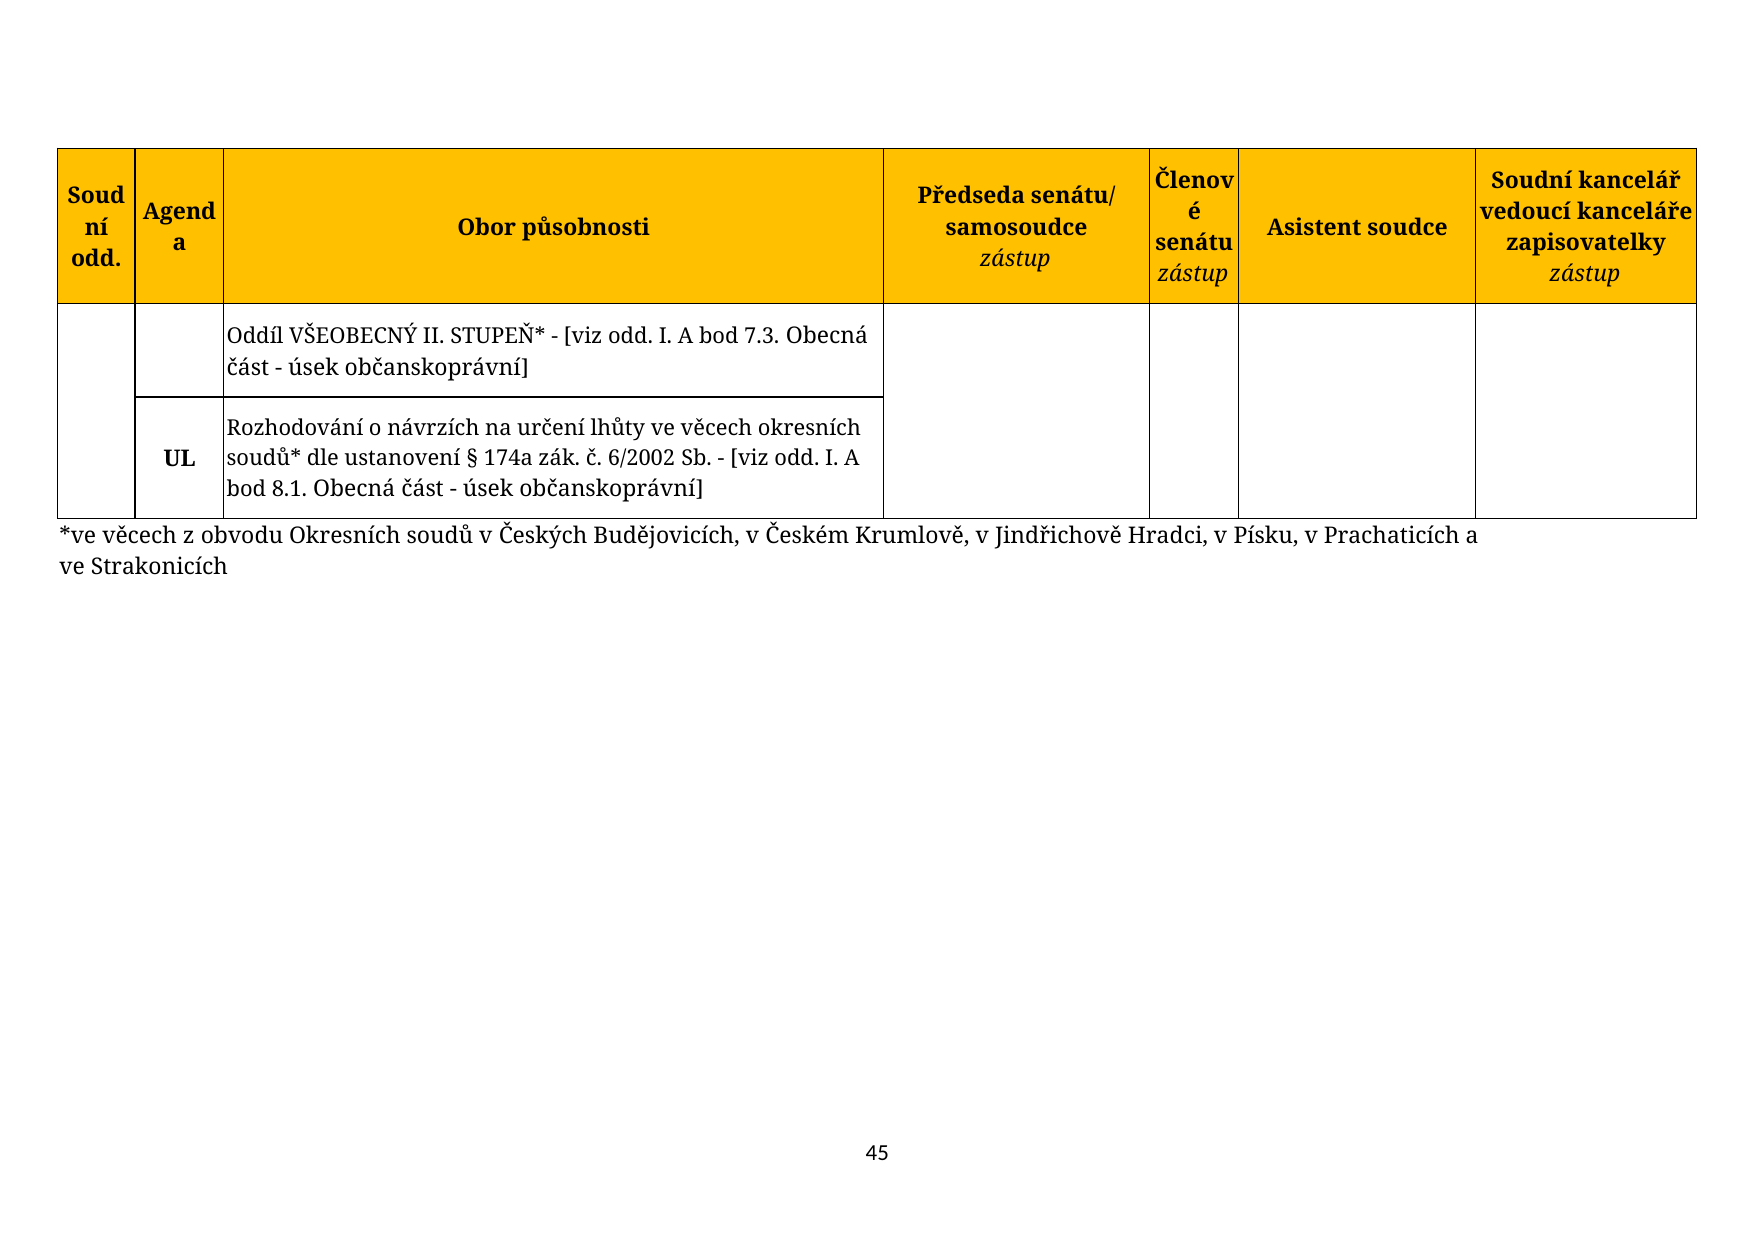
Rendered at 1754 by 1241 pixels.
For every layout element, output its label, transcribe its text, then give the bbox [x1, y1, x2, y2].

table_header Soudní kancelář vedoucí kanceláře zapisovatelky zástup [1476, 149, 1696, 303]
table_header Soudní odd. [58, 149, 134, 303]
table_header Předseda senátu/ samosoudce zástup [884, 149, 1149, 303]
table_cell UL [136, 398, 223, 518]
table_header Obor působnosti [224, 149, 883, 303]
table_header Členové senátu zástup [1150, 149, 1238, 303]
table_cell Rozhodování o návrzích na určení lhůty ve věcech okresních soudů* dle ustanovení § 174a zák. č. 6/2002 Sb. - [viz odd. I. A bod 8.1. Obecná část - úsek občanskoprávní] [224, 398, 883, 518]
table_header Asistent soudce [1239, 149, 1475, 303]
table_cell Oddíl VŠEOBECNÝ II. STUPEŇ* - [viz odd. I. A bod 7.3. Obecná část - úsek občanskoprávní] [224, 304, 883, 396]
text *ve věcech z obvodu Okresních soudů v Českých Budějovicích, v Českém Krumlově, v Jindřichově Hradci, v Písku, v Prachaticích a ve Strakonicích [59, 519, 1606, 581]
table_header Agenda [136, 149, 223, 303]
